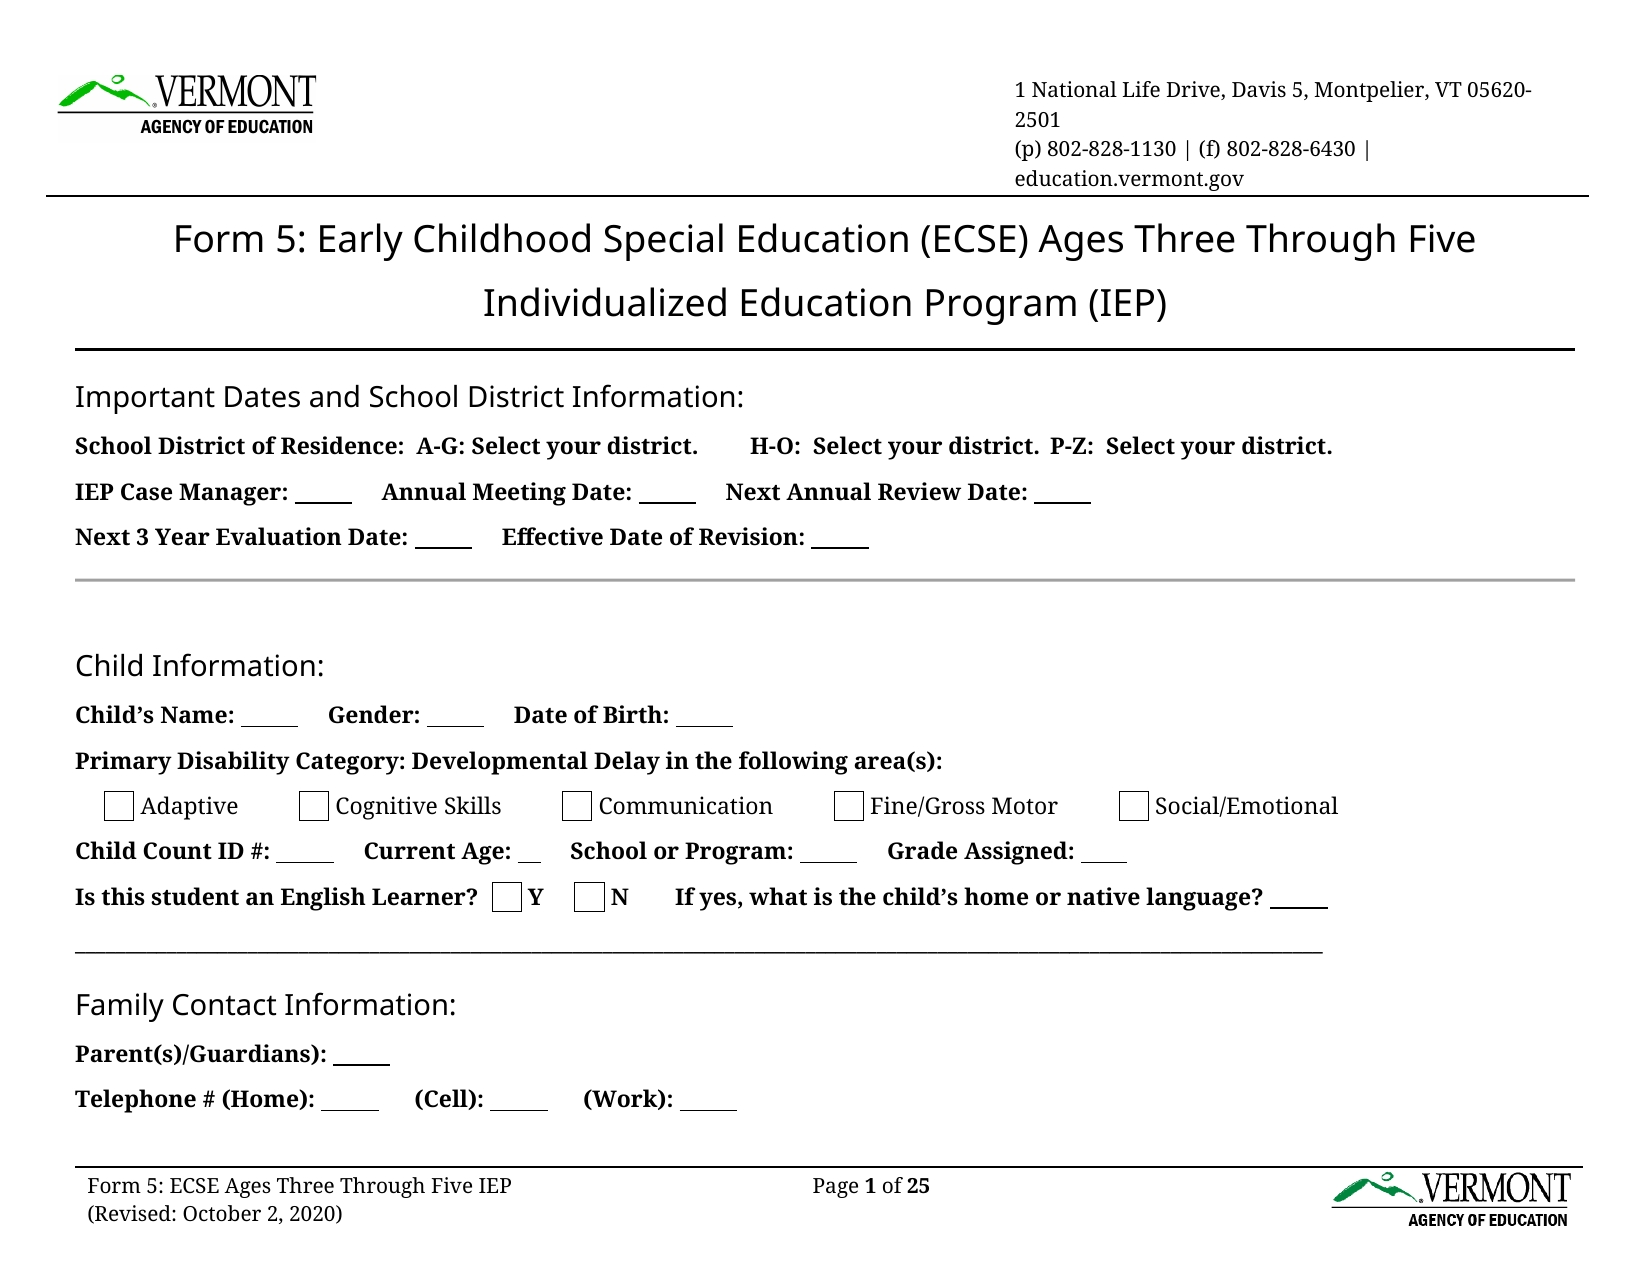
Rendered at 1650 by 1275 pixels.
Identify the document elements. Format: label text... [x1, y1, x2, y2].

text Adaptive Cognitive Skills Communication Fine/Gross Motor Social/Emotional [103, 790, 1575, 821]
picture [57, 75, 317, 143]
text Next 3 Year Evaluation Date: Effective Date of Revision: [75, 521, 1575, 552]
text Child’s Name: Gender: Date of Birth: [75, 699, 1575, 731]
subtitle Important Dates and School District Information: [75, 376, 1575, 416]
subtitle Child Information: [75, 645, 1575, 685]
text Form 5: Early Childhood Special Education (ECSE) Ages Three Through Five [75, 213, 1575, 264]
picture [1331, 1171, 1571, 1232]
text Is this student an English Learner? Y N If yes, what is the child’s home or native language? [75, 881, 1575, 912]
text Primary Disability Category: Developmental Delay in the following area(s): [75, 745, 1575, 776]
text ___________________________________________________________________________________________________________________________ [75, 926, 1575, 957]
text Telephone # (Home): (Cell): (Work): [75, 1083, 1575, 1114]
text Child Count ID #: Current Age: School or Program: Grade Assigned: [75, 835, 1575, 867]
text School District of Residence: A-G: H-O: P-Z: [75, 430, 1575, 461]
text IEP Case Manager: Annual Meeting Date: Next Annual Review Date: [75, 475, 1575, 507]
text Parent(s)/Guardians): [75, 1038, 1575, 1069]
text Individualized Education Program (IEP) [75, 276, 1575, 327]
subtitle Family Contact Information: [75, 984, 1575, 1023]
